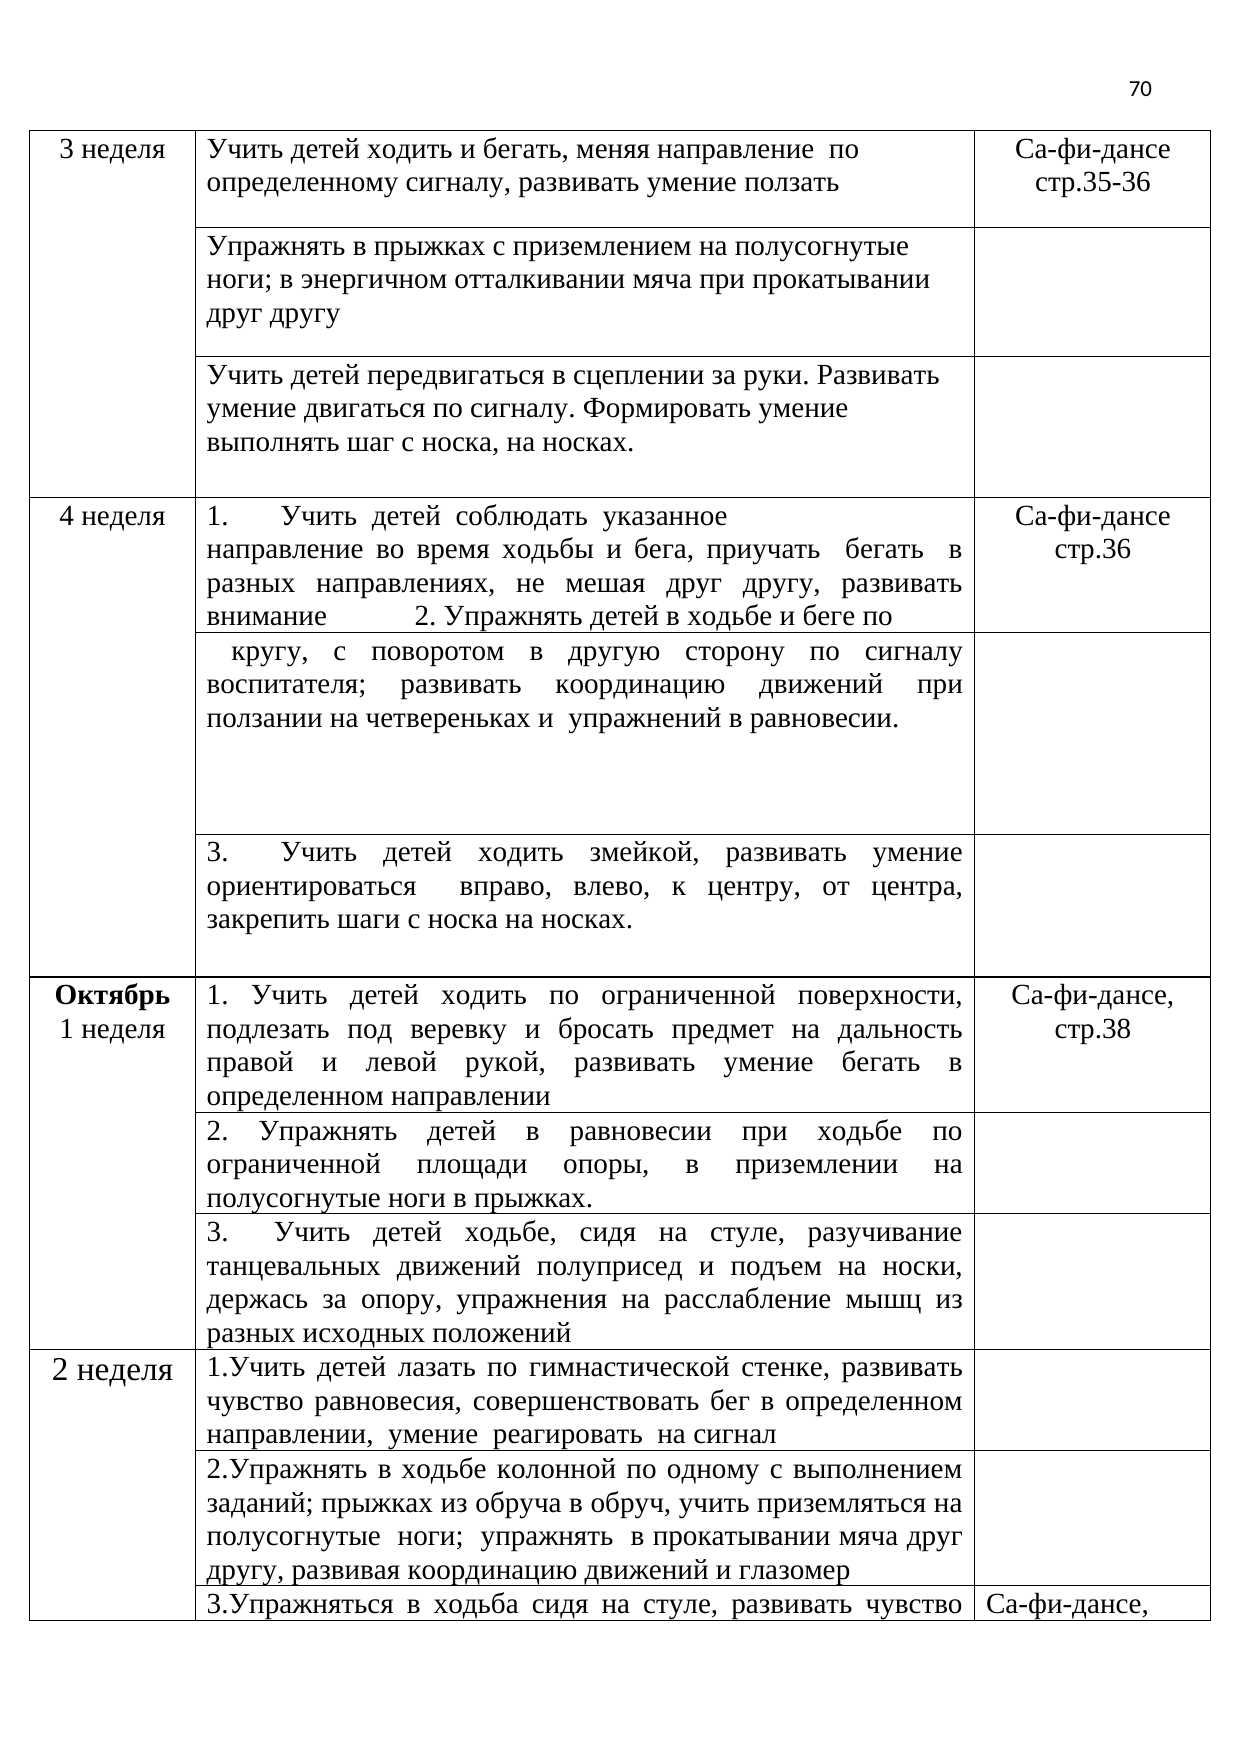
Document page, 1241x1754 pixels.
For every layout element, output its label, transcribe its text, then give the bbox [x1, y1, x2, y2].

table_cell [975, 633, 1210, 833]
table_cell [975, 1451, 1210, 1585]
table_cell Са-фи-дансе стр.36 [975, 498, 1210, 632]
table_cell Упражнять в прыжках с приземлением на полусогнутые ноги; в энергичном отталкивании мяча при прокатывании друг другу [196, 228, 974, 356]
table_cell 1. Учить детей ходить по ограниченной поверхности, подлезать под веревку и бросать предмет на дальность правой и левой рукой, развивать умение бегать в определенном направлении [196, 978, 974, 1112]
table_cell Учить детей ходить и бегать, меняя направление по определенному сигналу, развивать умение ползать [196, 131, 974, 227]
table_cell [975, 1214, 1210, 1348]
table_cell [975, 1586, 1210, 1620]
table_cell Са-фи-дансе стр.35-36 [975, 131, 1210, 227]
table_cell Са-фи-дансе, стр.38 [975, 978, 1210, 1112]
table_cell 2. Упражнять детей в равновесии при ходьбе по ограниченной площади опоры, в приземлении на полусогнутые ноги в прыжках. [196, 1113, 974, 1213]
table_cell 3. Учить детей ходьбе, сидя на стуле, разучивание танцевальных движений полуприсед и подъем на носки, держась за опору, упражнения на расслабление мышц из разных исходных положений [196, 1214, 974, 1348]
table_cell 1. Учить детей соблюдать указанное направление во время ходьбы и бега, приучать бегать в разных направлениях, не мешая друг другу, развивать внимание 2. Упражнять детей в ходьбе и беге по [196, 498, 974, 632]
table_cell [975, 357, 1210, 497]
table_cell 4 неделя [30, 498, 195, 976]
table_cell 2 неделя [30, 1350, 195, 1620]
table_cell [975, 835, 1210, 976]
table_cell 2.Упражнять в ходьбе колонной по одному с выполнением заданий; прыжках из обруча в обруч, учить приземляться на полусогнутые ноги; упражнять в прокатывании мяча друг другу, развивая координацию движений и глазомер [196, 1451, 974, 1585]
table_cell [975, 228, 1210, 356]
table_cell Учить детей передвигаться в сцеплении за руки. Развивать умение двигаться по сигналу. Формировать умение выполнять шаг с носка, на носках. [196, 357, 974, 497]
table_cell [975, 1350, 1210, 1450]
table_cell 3 неделя [30, 131, 195, 497]
table_cell [975, 1113, 1210, 1213]
table_cell Октябрь 1 неделя [30, 978, 195, 1348]
table_cell 3. Учить детей ходить змейкой, развивать умение ориентироваться вправо, влево, к центру, от центра, закрепить шаги с носка на носках. [196, 835, 974, 976]
table_cell 1.Учить детей лазать по гимнастической стенке, развивать чувство равновесия, совершенствовать бег в определенном направлении, умение реагировать на сигнал [196, 1350, 974, 1450]
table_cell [196, 1586, 974, 1620]
table_cell кругу, с поворотом в другую сторону по сигналу воспитателя; развивать координацию движений при ползании на четвереньках и упражнений в равновесии. [196, 633, 974, 833]
